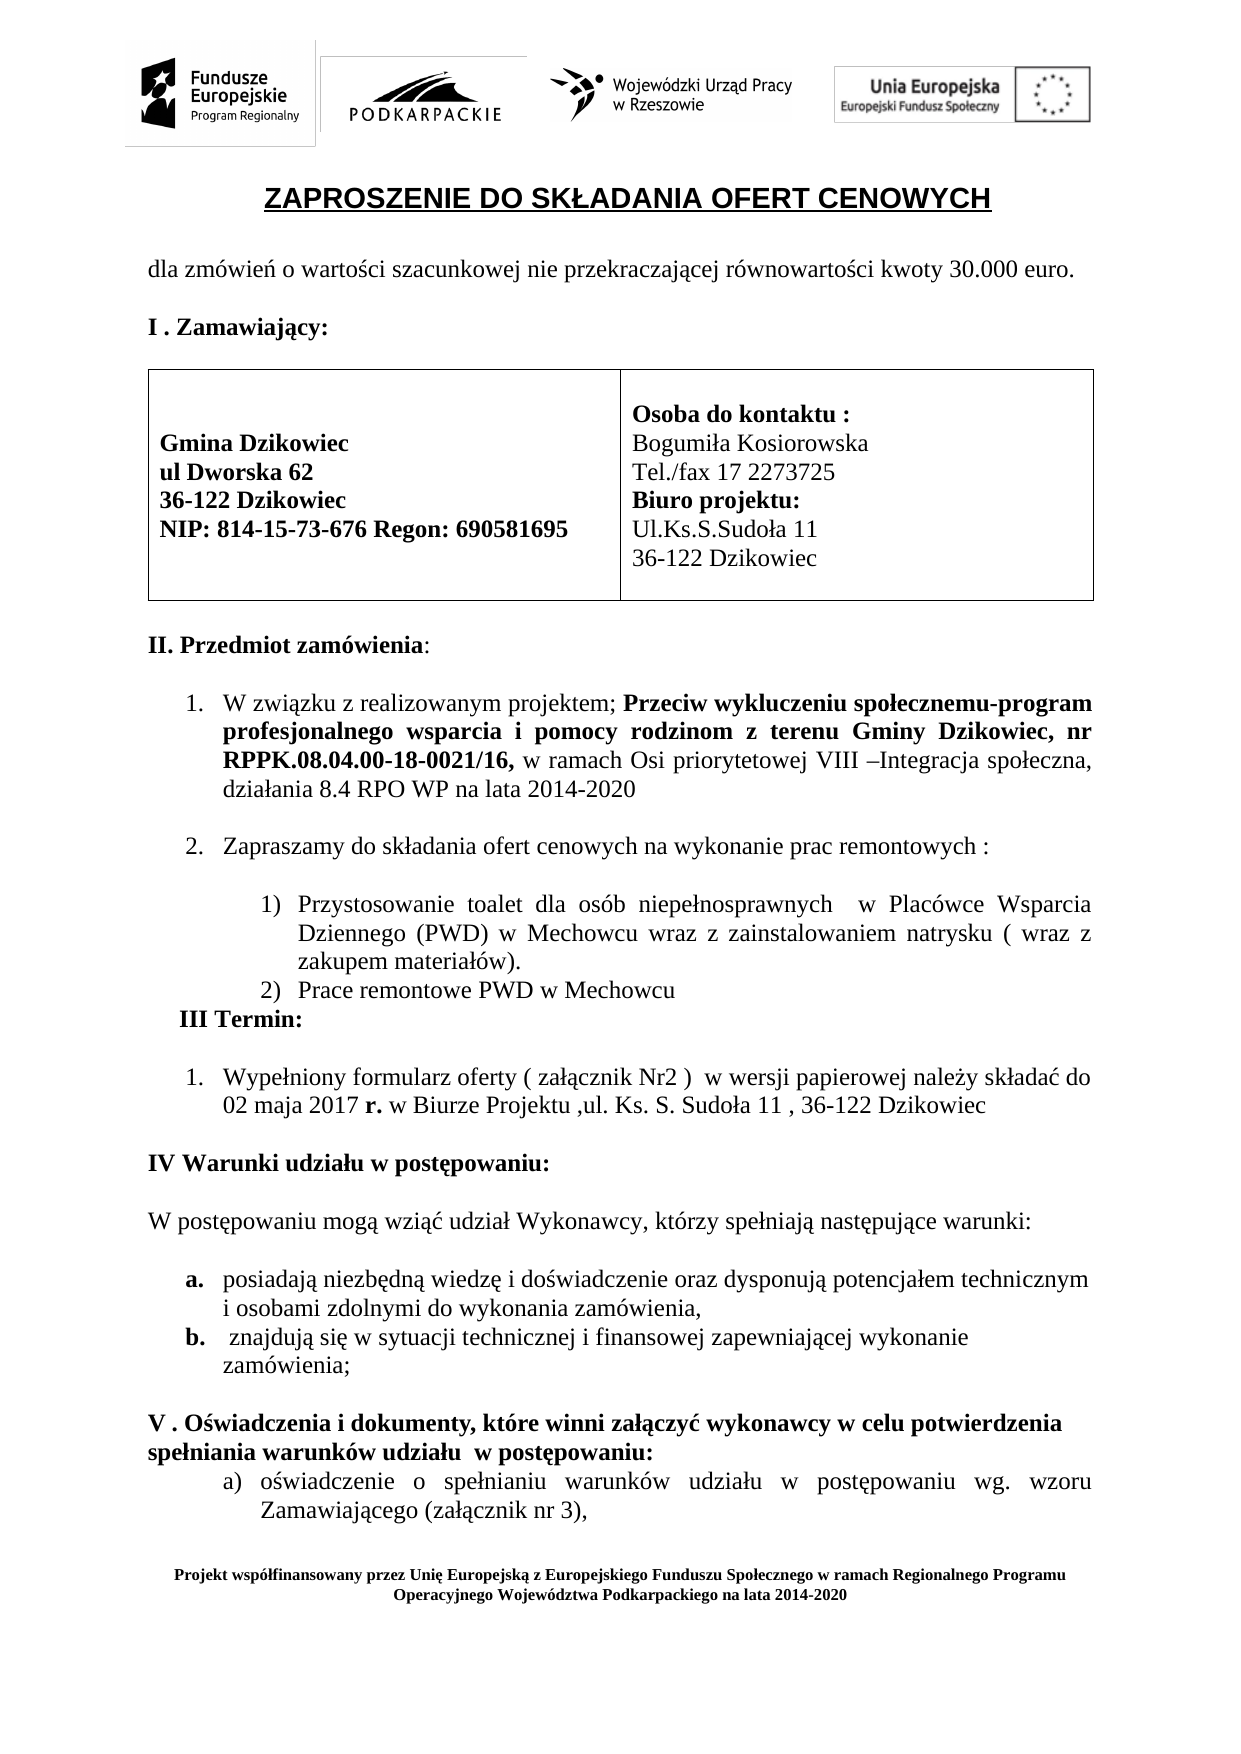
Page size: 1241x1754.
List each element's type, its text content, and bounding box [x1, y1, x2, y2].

list W związku z realizowanym projektem; Przeciw wykluczeniu społecznemu-program profesjonalnego wsparcia i pomocy rodzinom z terenu Gminy Dzikowiec, nr RPPK.08.04.00-18-0021/16, w ramach Osi priorytetowej VIII –Integracja społeczna, działania 8.4 RPO WP na lata 2014-2020 [185, 688, 1093, 803]
list Wypełniony formularz oferty ( załącznik Nr2 ) w wersji papierowej należy składać do 02 maja 2017 r. w Biurze Projektu ,ul. Ks. S. Sudoła 11 , 36-122 Dzikowiec [185, 1062, 1093, 1119]
picture [319, 55, 528, 133]
list znajdują się w sytuacji technicznej i finansowej zapewniającej wykonanie zamówienia; [185, 1322, 1093, 1379]
list Prace remontowe PWD w Mechowcu [260, 975, 1093, 1004]
list oświadczenie o spełnianiu warunków udziału w postępowaniu wg. wzoru Zamawiającego (załącznik nr 3), [223, 1466, 1093, 1523]
list posiadają niezbędną wiedzę i doświadczenie oraz dysponują potencjałem technicznym i osobami zdolnymi do wykonania zamówienia, [185, 1264, 1093, 1322]
text dla zmówień o wartości szacunkowej nie przekraczającej równowartości kwoty 30.000 euro. [148, 254, 1093, 283]
text ZAPROSZENIE DO SKŁADANIA OFERT CENOWYCH [148, 181, 1108, 215]
text II. Przedmiot zamówienia: [148, 630, 1093, 659]
text III Termin: [148, 1004, 1093, 1033]
text I . Zamawiający: [148, 312, 1093, 341]
text W postępowaniu mogą wziąć udział Wykonawcy, którzy spełniają następujące warunki: [148, 1206, 1093, 1235]
picture [124, 39, 316, 147]
table_header Osoba do kontaktu : Bogumiła Kosiorowska Tel./fax 17 2273725 Biuro projektu: Ul.Ks.S.Sudoła 11 36-122 Dzikowiec [621, 370, 1093, 600]
text IV Warunki udziału w postępowaniu: [148, 1148, 1093, 1177]
text V . Oświadczenia i dokumenty, które winni załączyć wykonawcy w celu potwierdzenia spełniania warunków udziału w postępowaniu: [148, 1408, 1093, 1466]
table_header Gmina Dzikowiec ul Dworska 62 36-122 Dzikowiec NIP: 814-15-73-676 Regon: 690581695 [149, 370, 620, 600]
picture [550, 68, 792, 122]
picture [832, 64, 1093, 125]
list Zapraszamy do składania ofert cenowych na wykonanie prac remontowych : [185, 831, 1093, 860]
list Przystosowanie toalet dla osób niepełnosprawnych w Placówce Wsparcia Dziennego (PWD) w Mechowcu wraz z zainstalowaniem natrysku ( wraz z zakupem materiałów). [260, 889, 1093, 975]
